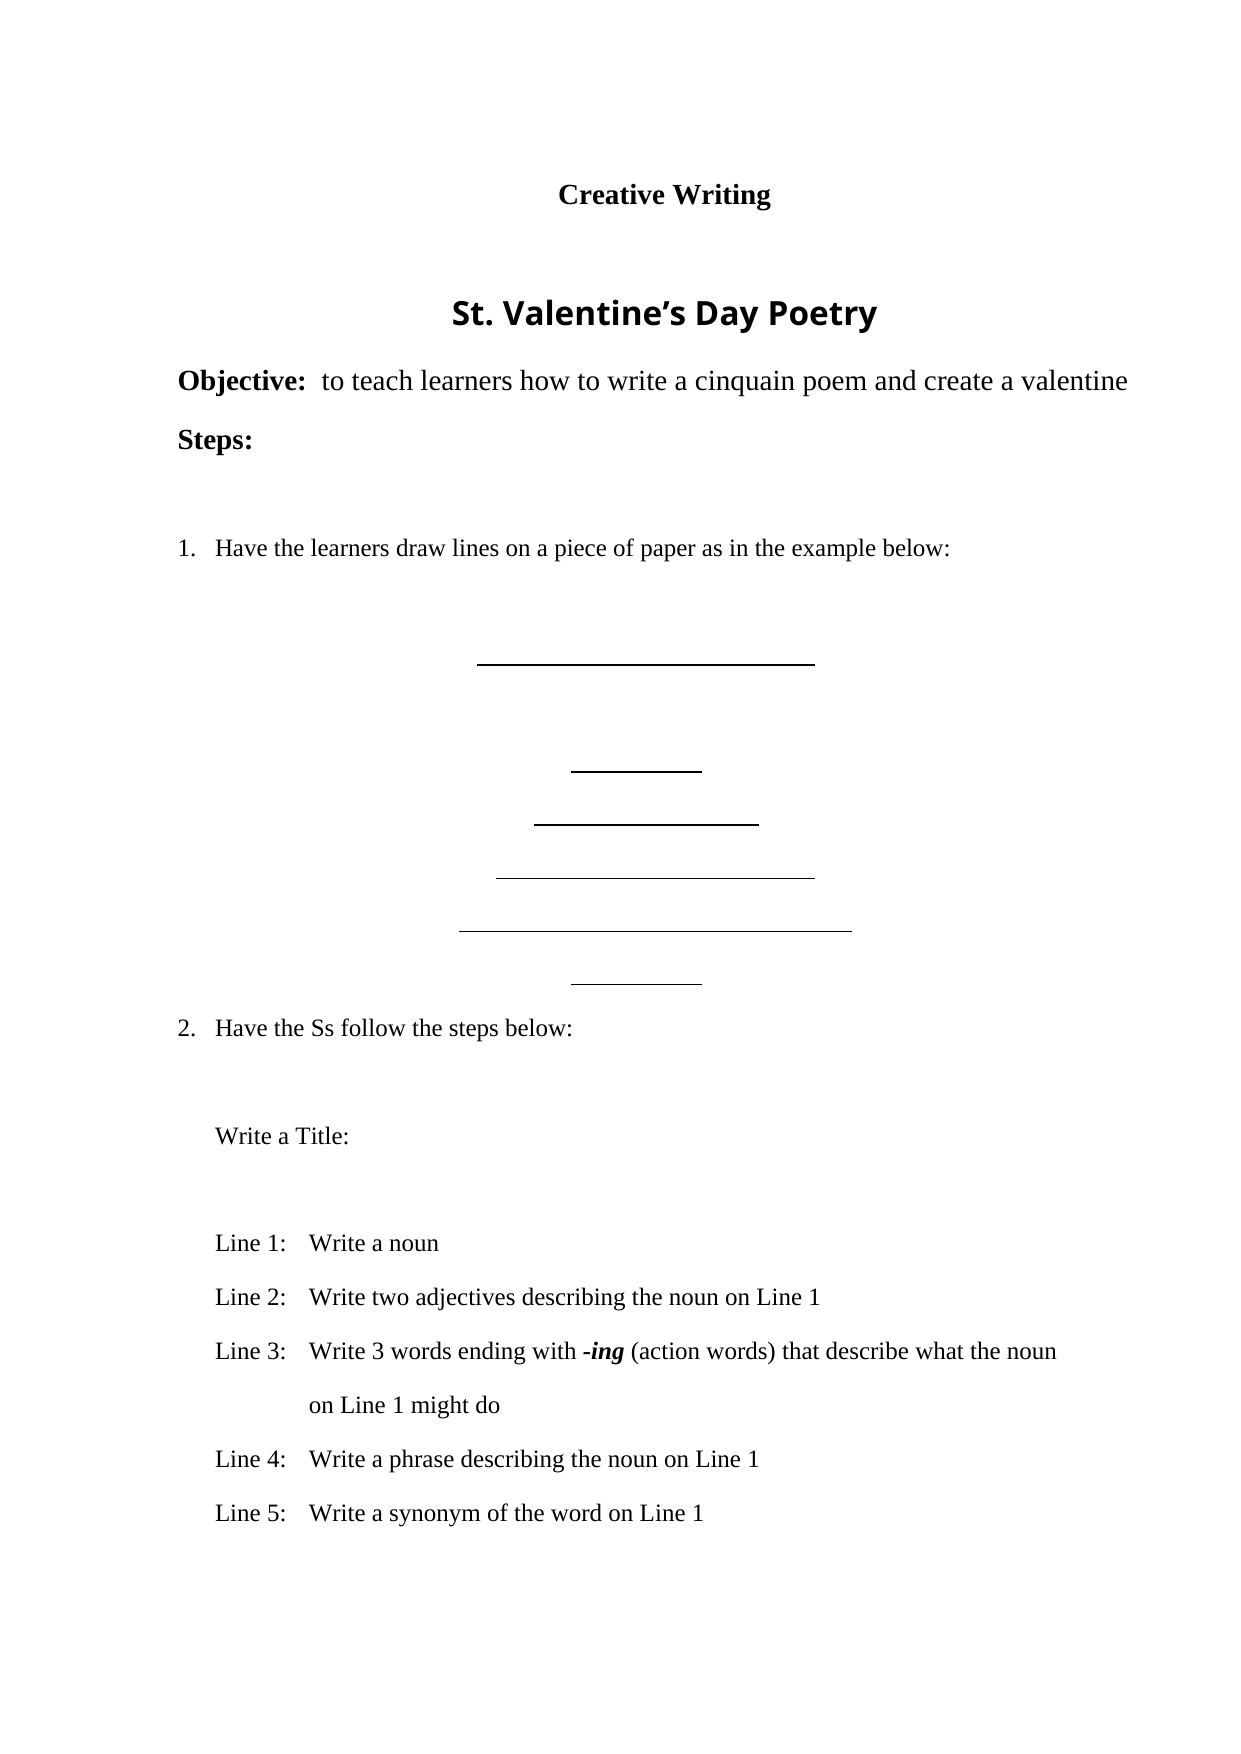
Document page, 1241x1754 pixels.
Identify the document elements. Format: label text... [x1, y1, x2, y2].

text Creative Writing [177, 177, 1152, 211]
text Line 2: Write two adjectives describing the noun on Line 1 [215, 1282, 1152, 1311]
text 2. Have the Ss follow the steps below: [177, 1013, 1152, 1042]
text Write a Title: [215, 1121, 1152, 1149]
text Line 3: Write 3 words ending with -ing (action words) that describe what the noun [215, 1336, 1152, 1365]
text Line 1: Write a noun [215, 1228, 1152, 1257]
text Line 5: Write a synonym of the word on Line 1 [215, 1498, 1152, 1526]
text Objective: to teach learners how to write a cinquain poem and create a valentine [177, 363, 1152, 396]
text Steps: [177, 422, 1152, 456]
text 1. Have the learners draw lines on a piece of paper as in the example below: [177, 533, 1152, 561]
text on Line 1 might do [215, 1390, 1152, 1419]
text St. Valentine’s Day Poetry [177, 290, 1152, 335]
text Line 4: Write a phrase describing the noun on Line 1 [215, 1444, 1152, 1473]
